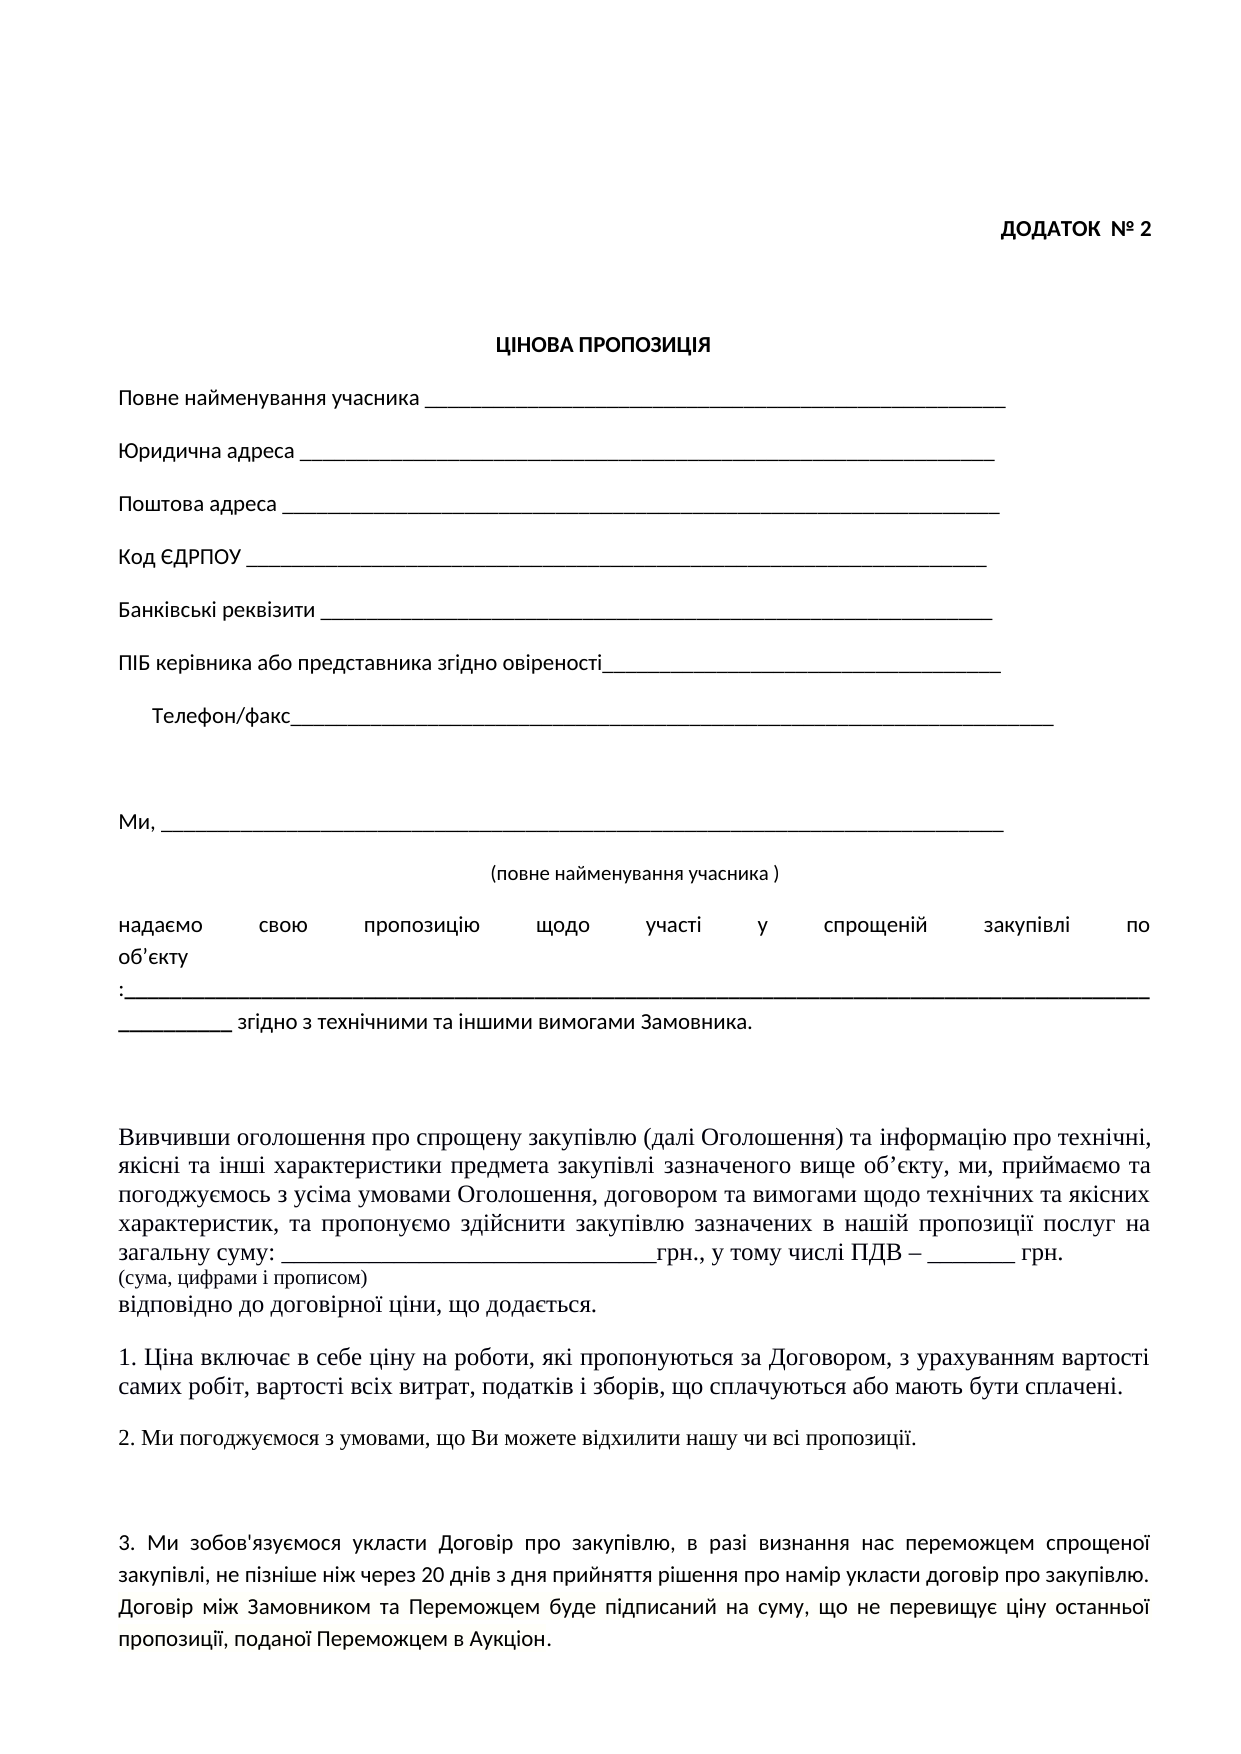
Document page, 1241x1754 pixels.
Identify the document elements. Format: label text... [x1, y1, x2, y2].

text надаємо свою пропозицію щодо участі у спрощеній закупівлі по об’єкту:____________________________________________________________________________________________________ згідно з технічними та іншими вимогами Замовника. [118, 910, 1152, 1035]
text ПІБ керівника або представника згідно овіреності___________________________________ [118, 648, 1152, 676]
text Банківські реквізити ___________________________________________________________ [118, 595, 1152, 623]
text Юридична адреса _____________________________________________________________ [118, 436, 1149, 464]
text Код ЄДРПОУ _________________________________________________________________ [118, 542, 1152, 570]
text відповідно до договірної ціни, що додається. [118, 1289, 1152, 1318]
text (сума, цифрами і прописом) [118, 1265, 1152, 1289]
text 2. Ми погоджуємося з умовами, що Ви можете відхилити нашу чи всі пропозиції. [118, 1424, 1152, 1450]
text ДОДАТОК № 2 [118, 214, 1152, 242]
text Поштова адреса _______________________________________________________________ [118, 489, 1149, 517]
text (повне найменування учасника ) [118, 860, 1152, 886]
text Телефон/факс___________________________________________________________________ [55, 701, 1152, 729]
text Повне найменування учасника ___________________________________________________ [118, 383, 1152, 411]
text 1. Ціна включає в себе ціну на роботи, які пропонуються за Договором, з урахуванням вартості самих робіт, вартості всіх витрат, податків і зборів, що сплачуються або мають бути сплачені. [118, 1342, 1152, 1400]
text 3. Ми зобов'язуємося укласти Договір про закупівлю, в разі визнання нас переможцем спрощеної закупівлі, не пізніше ніж через 20 днів з дня прийняття рішення про намір укласти договір про закупівлю. Договір між Замовником та Переможцем буде підписаний на суму, що не перевищує ціну останньої пропозиції, поданої Переможцем в Аукціон. [118, 1528, 1152, 1592]
text Ми, __________________________________________________________________________ [118, 807, 1152, 835]
text 3. Ми зобов'язуємося укласти Договір про закупівлю, в разі визнання нас переможцем спрощеної закупівлі, не пізніше ніж через 20 днів з дня прийняття рішення про намір укласти договір про закупівлю. Договір між Замовником та Переможцем буде підписаний на суму, що не перевищує ціну останньої пропозиції, поданої Переможцем в Аукціон. [118, 1620, 1152, 1652]
text Вивчивши оголошення про спрощену закупівлю (далі Оголошення) та інформацію про технічні, якісні та інші характеристики предмета закупівлі зазначеного вище об’єкту, ми, приймаємо та погоджуємось з усіма умовами Оголошення, договором та вимогами щодо технічних та якісних характеристик, та пропонуємо здійснити закупівлю зазначених в нашій пропозиції послуг на загальну суму: ______________________________грн., у тому числі ПДВ – _______ грн. [118, 1122, 1152, 1265]
text ЦІНОВА ПРОПОЗИЦІЯ [55, 330, 1152, 358]
